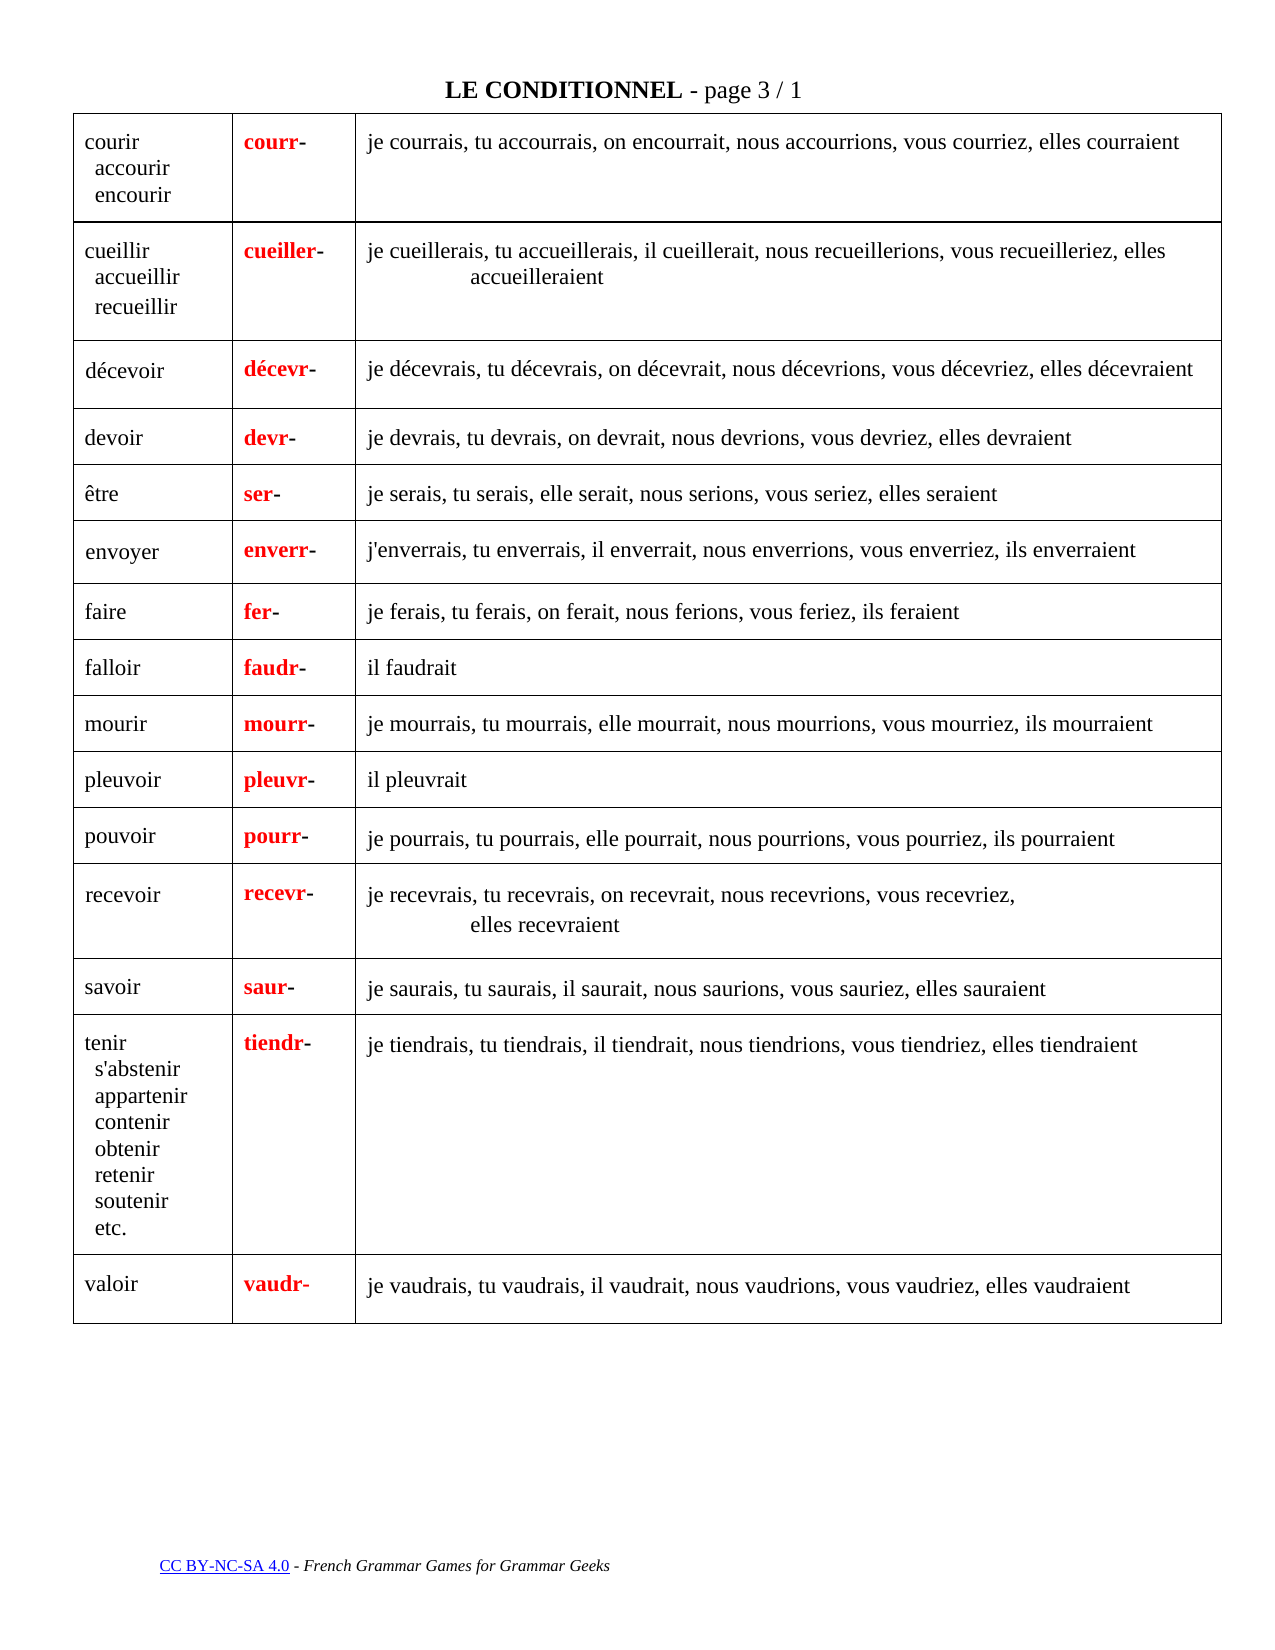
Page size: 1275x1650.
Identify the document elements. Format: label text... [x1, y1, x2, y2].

table_cell ser- [233, 465, 355, 520]
table_cell pleuvr- [233, 752, 355, 807]
table_cell je serais, tu serais, elle serait, nous serions, vous seriez, elles seraient [356, 465, 1221, 520]
table_cell devoir [74, 409, 232, 464]
table_cell être [74, 465, 232, 520]
table_cell je décevrais, tu décevrais, on décevrait, nous décevrions, vous décevriez, elles décevraient [356, 341, 1221, 408]
table_cell décevoir [74, 341, 232, 408]
table_cell pourr- [233, 808, 355, 863]
table_cell saur- [233, 959, 355, 1014]
table_cell devr- [233, 409, 355, 464]
table_cell falloir [74, 640, 232, 695]
table_cell tenir s'abstenir appartenir contenir obtenir retenir soutenir etc. [74, 1015, 232, 1254]
table_cell je mourrais, tu mourrais, elle mourrait, nous mourrions, vous mourriez, ils mourraient [356, 696, 1221, 751]
table_cell mourir [74, 696, 232, 751]
table_cell cueiller- [233, 223, 355, 340]
table_header courir accourir encourir [74, 114, 232, 221]
table_cell envoyer [74, 521, 232, 582]
table_cell je ferais, tu ferais, on ferait, nous ferions, vous feriez, ils feraient [356, 584, 1221, 639]
table_header courr- [233, 114, 355, 221]
table_cell faire [74, 584, 232, 639]
table_cell fer- [233, 584, 355, 639]
table_cell savoir [74, 959, 232, 1014]
table_cell je pourrais, tu pourrais, elle pourrait, nous pourrions, vous pourriez, ils pourraient [356, 808, 1221, 863]
table_cell décevr- [233, 341, 355, 408]
table_cell recevr- [233, 864, 355, 958]
table_cell pouvoir [74, 808, 232, 863]
table_cell je tiendrais, tu tiendrais, il tiendrait, nous tiendrions, vous tiendriez, elles tiendraient [356, 1015, 1221, 1254]
table_cell je saurais, tu saurais, il saurait, nous saurions, vous sauriez, elles sauraient [356, 959, 1221, 1014]
table_cell je devrais, tu devrais, on devrait, nous devrions, vous devriez, elles devraient [356, 409, 1221, 464]
table_cell cueillir accueillir recueillir [74, 223, 232, 340]
table_cell vaudr- [233, 1255, 355, 1322]
table_cell mourr- [233, 696, 355, 751]
table_cell je cueillerais, tu accueillerais, il cueillerait, nous recueillerions, vous recueilleriez, elles accueilleraient [356, 223, 1221, 340]
table_cell il pleuvrait [356, 752, 1221, 807]
table_cell j'enverrais, tu enverrais, il enverrait, nous enverrions, vous enverriez, ils enverraient [356, 521, 1221, 582]
table_cell recevoir [74, 864, 232, 958]
table_cell pleuvoir [74, 752, 232, 807]
table_cell tiendr- [233, 1015, 355, 1254]
table_cell faudr- [233, 640, 355, 695]
table_cell je vaudrais, tu vaudrais, il vaudrait, nous vaudrions, vous vaudriez, elles vaudraient [356, 1255, 1221, 1322]
table_cell je recevrais, tu recevrais, on recevrait, nous recevrions, vous recevriez, elles recevraient [356, 864, 1221, 958]
table_cell il faudrait [356, 640, 1221, 695]
table_header je courrais, tu accourrais, on encourrait, nous accourrions, vous courriez, elles courraient [356, 114, 1221, 221]
table_cell enverr- [233, 521, 355, 582]
table_cell valoir [74, 1255, 232, 1322]
